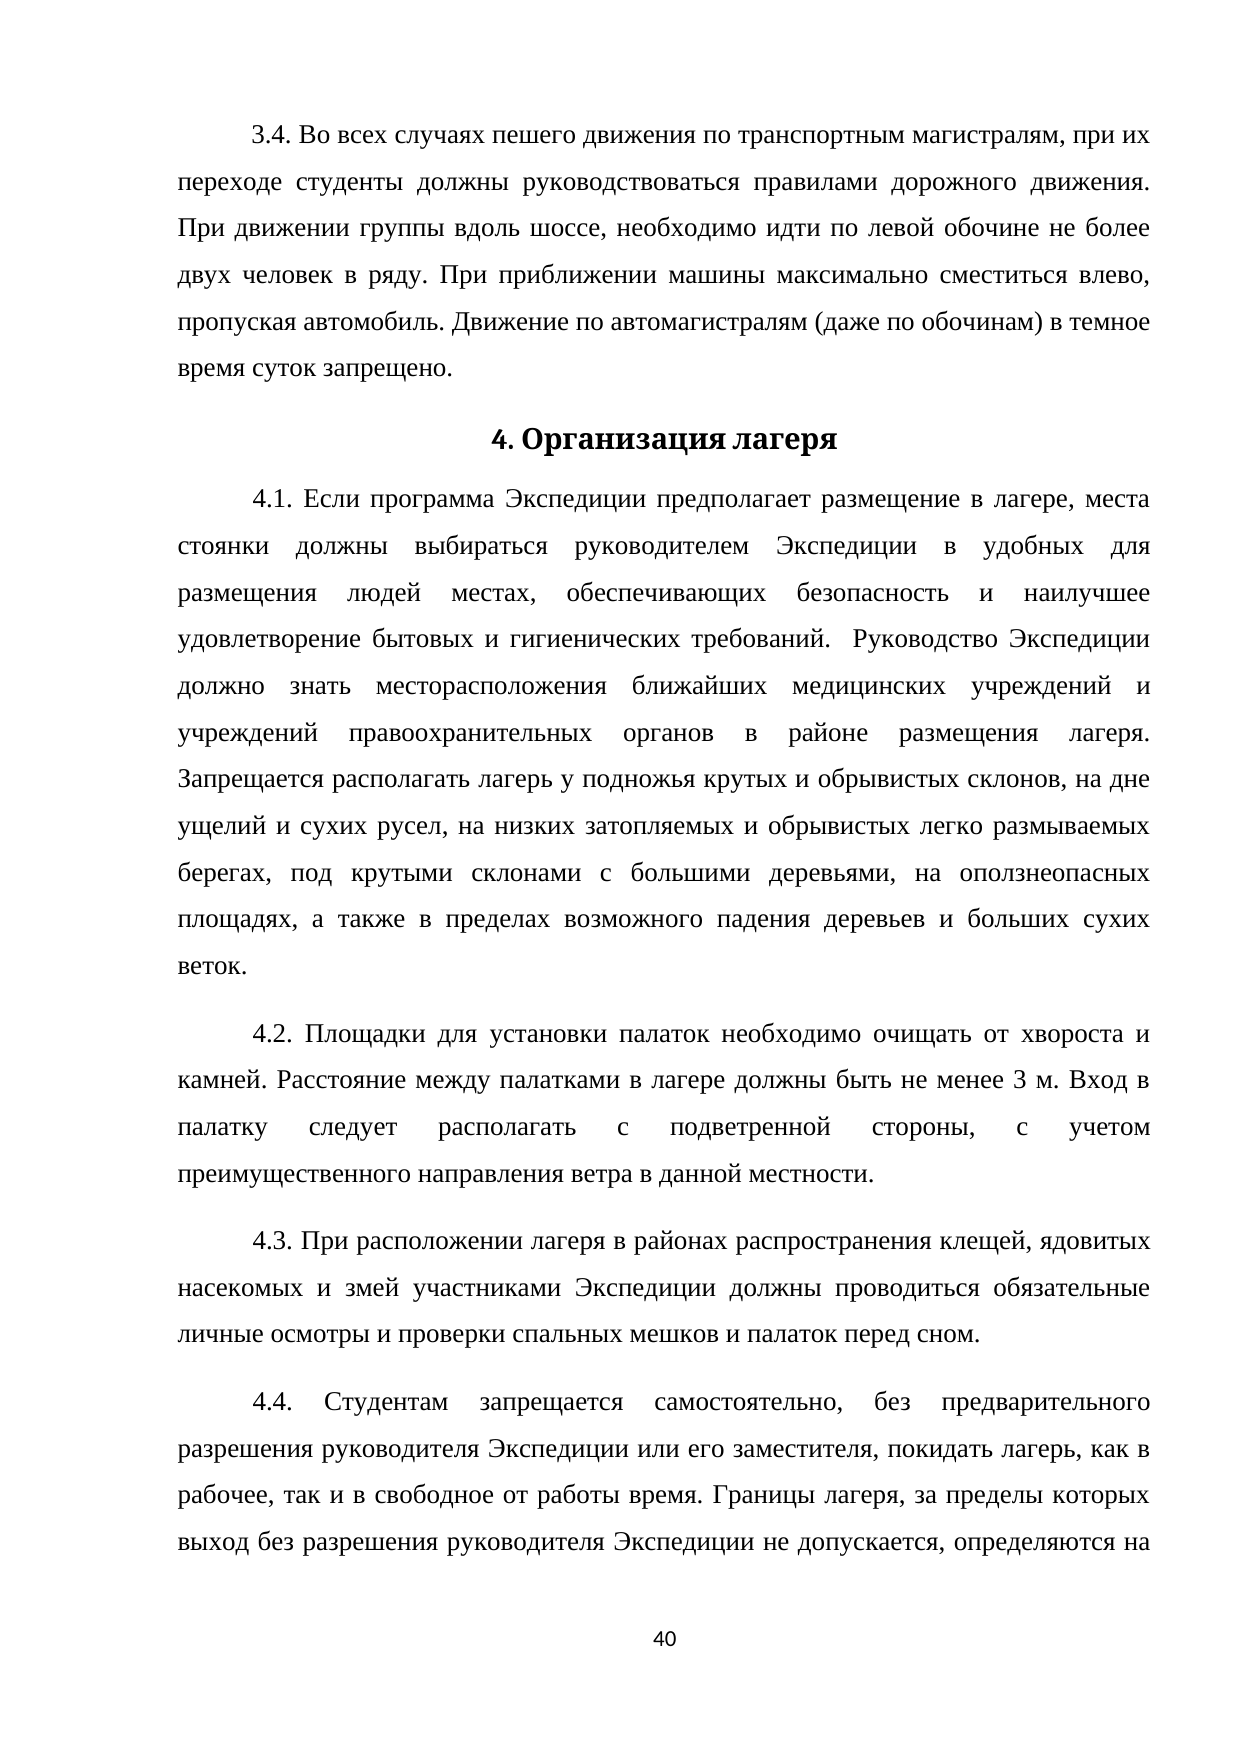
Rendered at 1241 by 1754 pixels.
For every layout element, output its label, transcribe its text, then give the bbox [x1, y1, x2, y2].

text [177, 1385, 1152, 1556]
text 4.3. При расположении лагеря в районах распространения клещей, ядовитых насекомых и змей участниками Экспедиции должны проводиться обязательные личные осмотры и проверки спальных мешков и палаток перед сном. [177, 1224, 1152, 1349]
text 4.2. Площадки для установки палаток необходимо очищать от хвороста и камней. Расстояние между палатками в лагере должны быть не менее 3 м. Вход в палатку следует располагать с подветренной стороны, с учетом преимущественного направления ветра в данной местности. [177, 1017, 1152, 1188]
text 4. Организация лагеря [177, 423, 1152, 457]
text 4.1. Если программа Экспедиции предполагает размещение в лагере, места стоянки должны выбираться руководителем Экспедиции в удобных для размещения людей местах, обеспечивающих безопасность и наилучшее удовлетворение бытовых и гигиенических требований. Руководство Экспедиции должно знать месторасположения ближайших медицинских учреждений и учреждений правоохранительных органов в районе размещения лагеря. Запрещается располагать лагерь у подножья крутых и обрывистых склонов, на дне ущелий и сухих русел, на низких затопляемых и обрывистых легко размываемых берегах, под крутыми склонами с большими деревьями, на оползнеопасных площадях, а также в пределах возможного падения деревьев и больших сухих веток. [177, 482, 1152, 980]
text 3.4. Во всех случаях пешего движения по транспортным магистралям, при их переходе студенты должны руководствоваться правилами дорожного движения. При движении группы вдоль шоссе, необходимо идти по левой обочине не более двух человек в ряду. При приближении машины максимально сместиться влево, пропуская автомобиль. Движение по автомагистралям (даже по обочинам) в темное время суток запрещено. [177, 118, 1152, 383]
